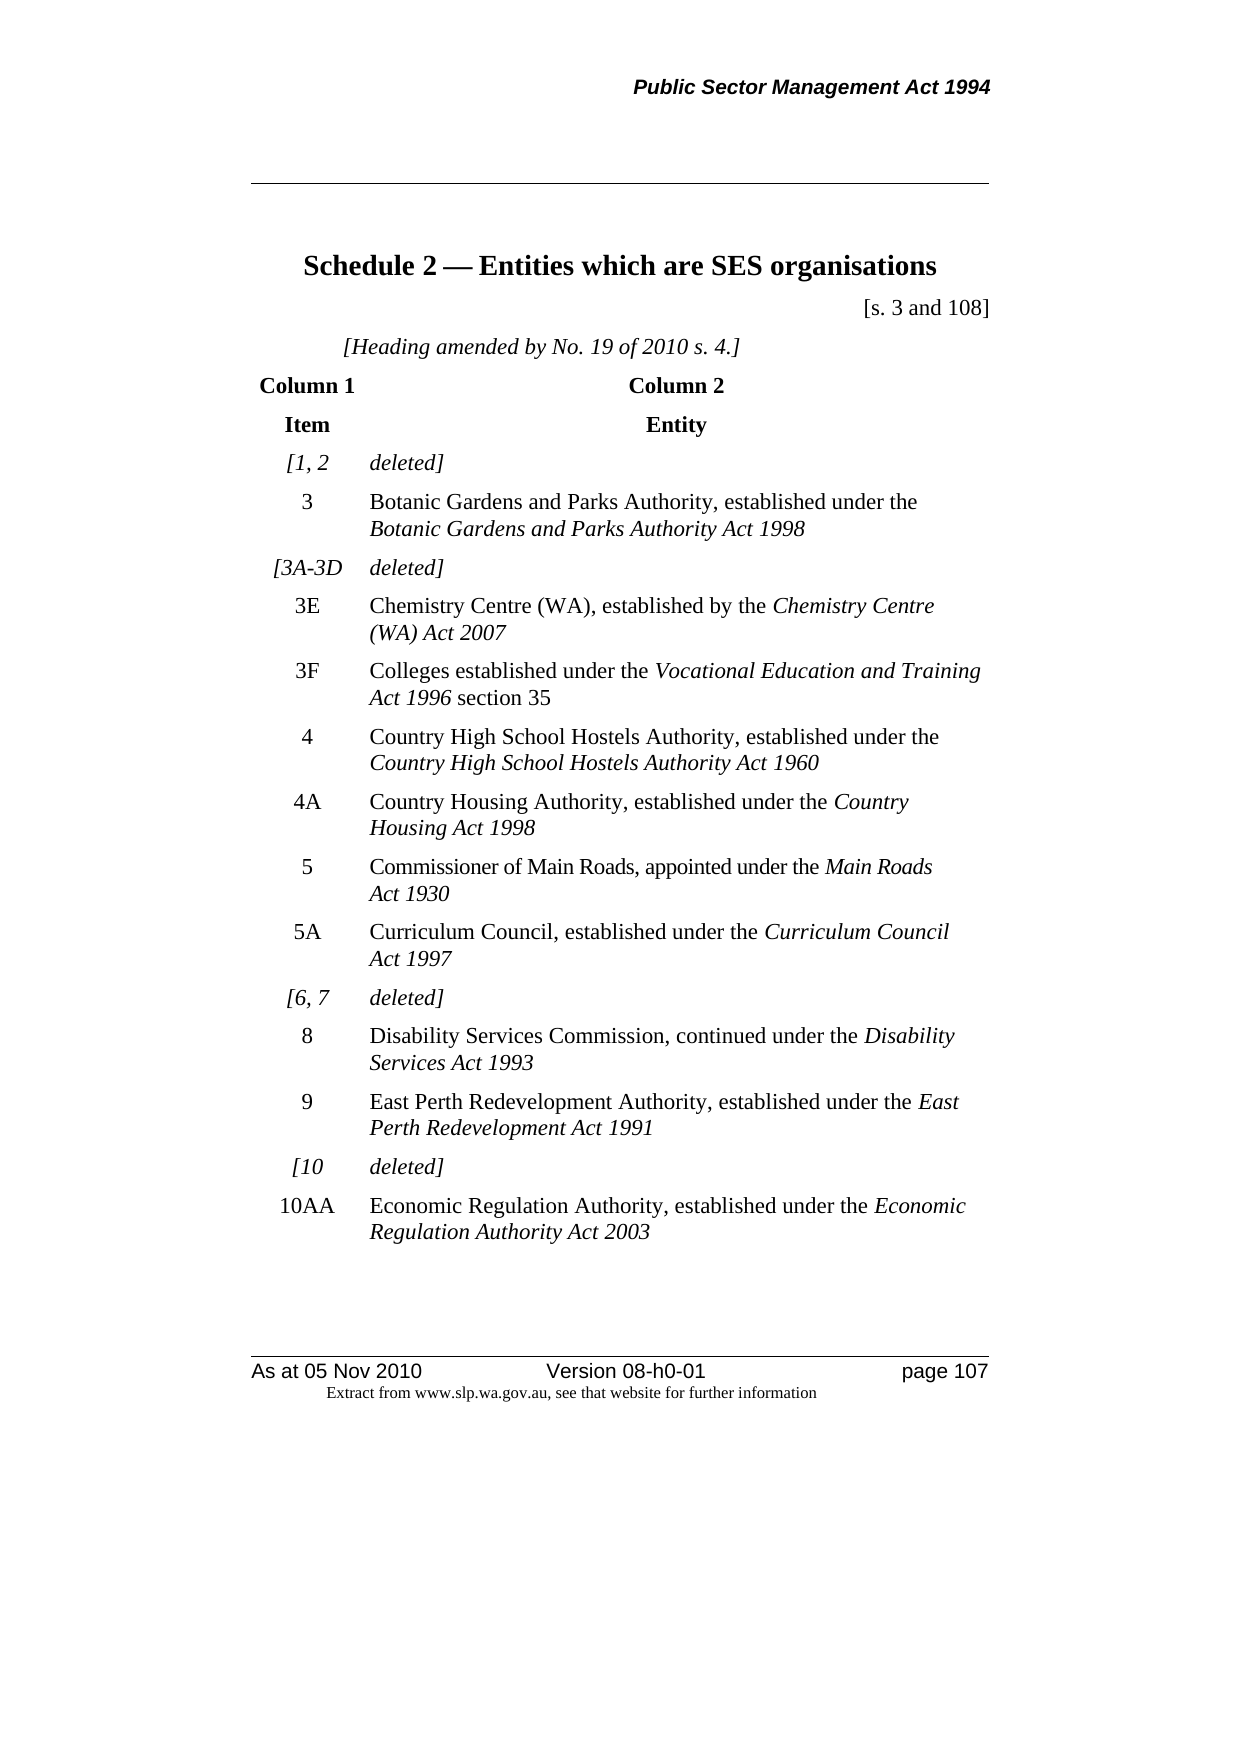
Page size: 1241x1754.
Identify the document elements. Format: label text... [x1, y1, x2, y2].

subtitle Schedule 2 — Entities which are SES organisations [251, 248, 989, 282]
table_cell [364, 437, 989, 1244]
text [s. 3 and 108] [251, 294, 989, 320]
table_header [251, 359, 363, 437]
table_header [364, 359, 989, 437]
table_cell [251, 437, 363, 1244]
subtitle [Heading amended by No. 19 of 2010 s. 4.] [251, 333, 989, 359]
